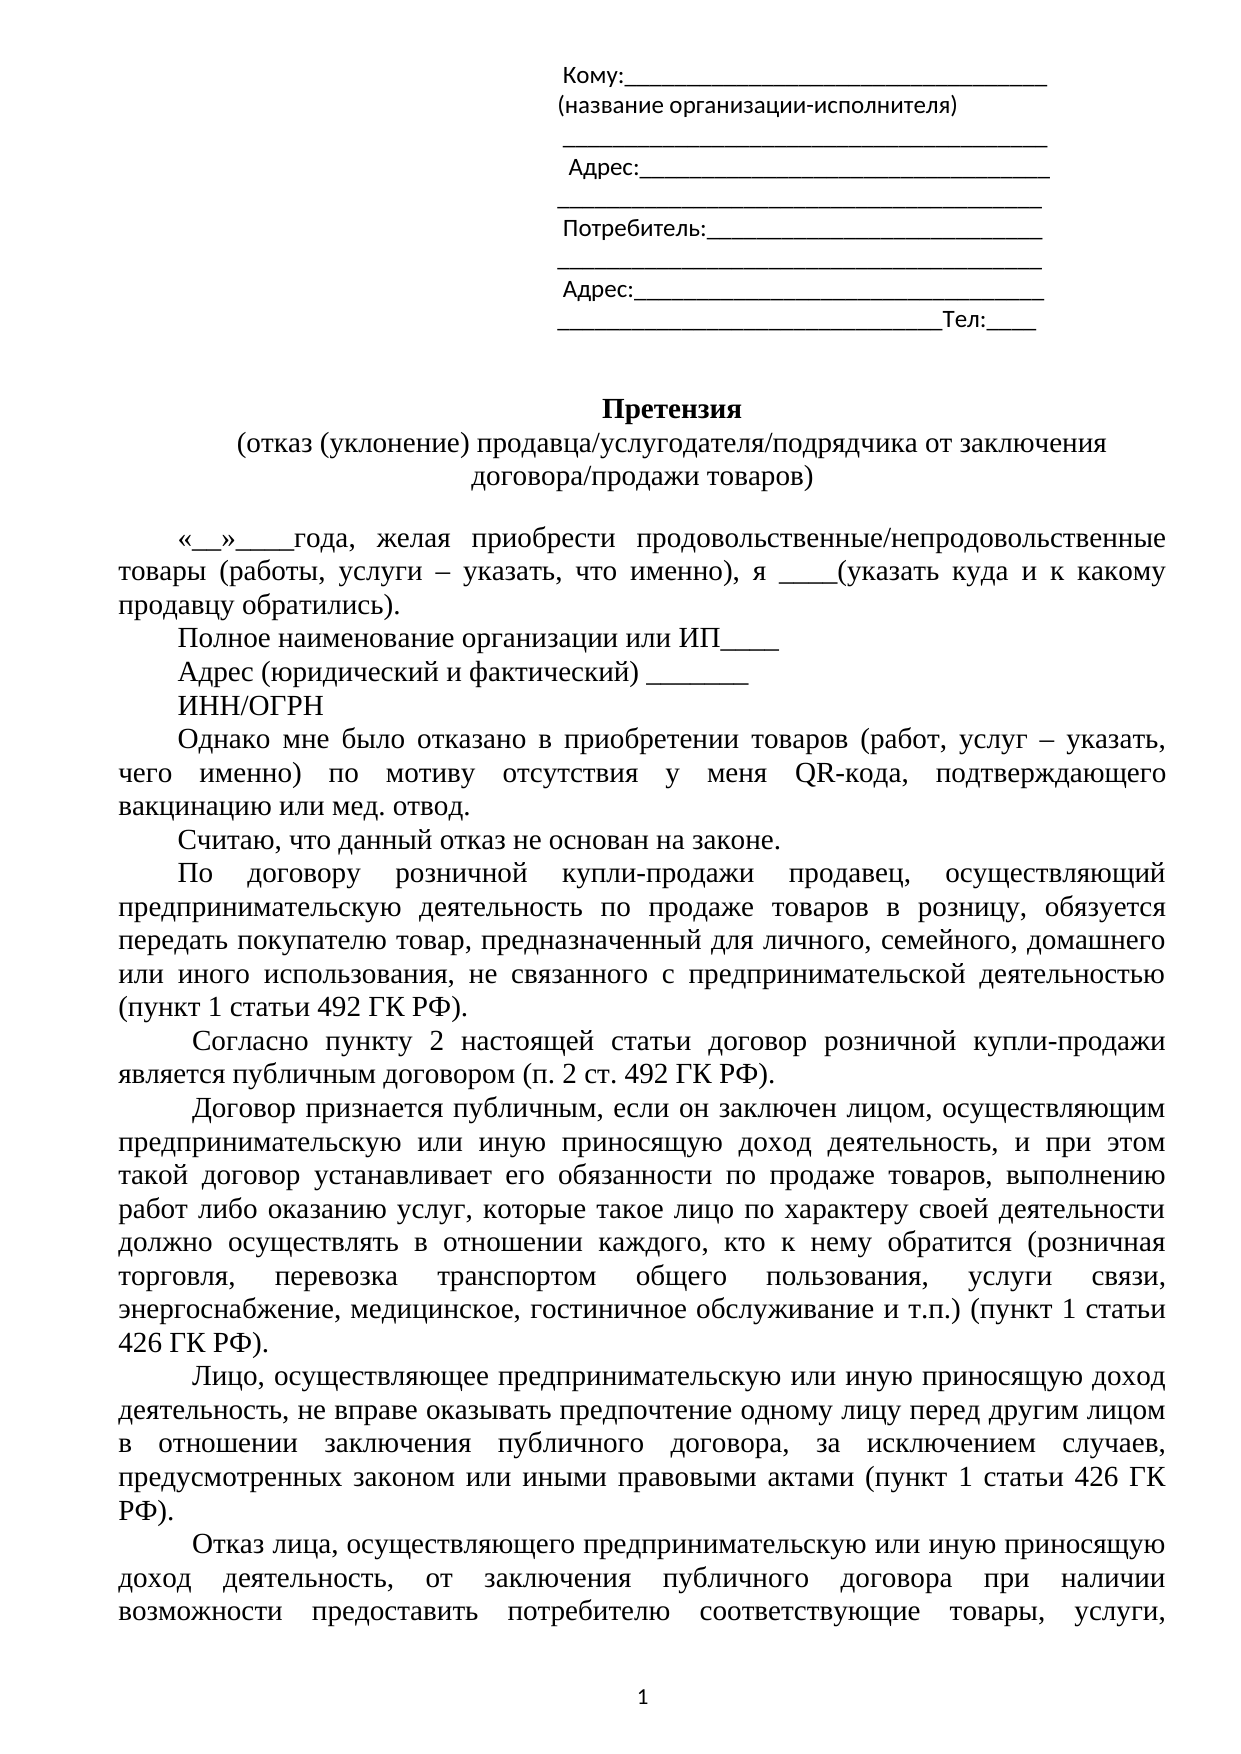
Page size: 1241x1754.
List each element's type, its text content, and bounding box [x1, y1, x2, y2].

text По договору розничной купли-продажи продавец, осуществляющий предпринимательскую деятельность по продаже товаров в розницу, обязуется передать покупателю товар, предназначенный для личного, семейного, домашнего или иного использования, не связанного с предпринимательской деятельностью (пункт 1 статьи 492 ГК РФ). [118, 855, 1167, 1023]
text Лицо, осуществляющее предпринимательскую или иную приносящую доход деятельность, не вправе оказывать предпочтение одному лицу перед другим лицом в отношении заключения публичного договора, за исключением случаев, предусмотренных законом или иными правовыми актами (пункт 1 статьи 426 ГК РФ). [118, 1358, 1167, 1526]
text Договор признается публичным, если он заключен лицом, осуществляющим предпринимательскую или иную приносящую доход деятельность, и при этом такой договор устанавливает его обязанности по продаже товаров, выполнению работ либо оказанию услуг, которые такое лицо по характеру своей деятельности должно осуществлять в отношении каждого, кто к нему обратится (розничная торговля, перевозка транспортом общего пользования, услуги связи, энергоснабжение, медицинское, гостиничное обслуживание и т.п.) (пункт 1 статьи 426 ГК РФ). [118, 1090, 1167, 1358]
text Претензия [118, 391, 1167, 425]
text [118, 1526, 1167, 1627]
text Считаю, что данный отказ не основан на законе. [118, 822, 1167, 855]
text Однако мне было отказано в приобретении товаров (работ, услуг – указать, чего именно) по мотиву отсутствия у меня QR-кода, подтверждающего вакцинацию или мед. отвод. [118, 721, 1167, 822]
text Согласно пункту 2 настоящей статьи договор розничной купли-продажи является публичным договором (п. 2 ст. 492 ГК РФ). [118, 1023, 1167, 1090]
text Адрес (юридический и фактический) _______ [118, 654, 1167, 688]
text ИНН/ОГРН [118, 688, 1167, 721]
text (отказ (уклонение) продавца/услугодателя/подрядчика от заключения договора/продажи товаров) [118, 425, 1167, 492]
text Полное наименование организации или ИП____ [118, 621, 1167, 654]
text «__»____года, желая приобрести продовольственные/непродовольственные товары (работы, услуги – указать, что именно), я ____(указать куда и к какому продавцу обратились). [118, 520, 1167, 621]
table_header Кому:__________________________________ (название организации-исполнителя) _______________________________________ Адрес:_________________________________ _______________________________________ Потребитель:___________________________ _______________________________________ Адрес:_________________________________ _______________________________Тел:____ [546, 59, 1092, 334]
